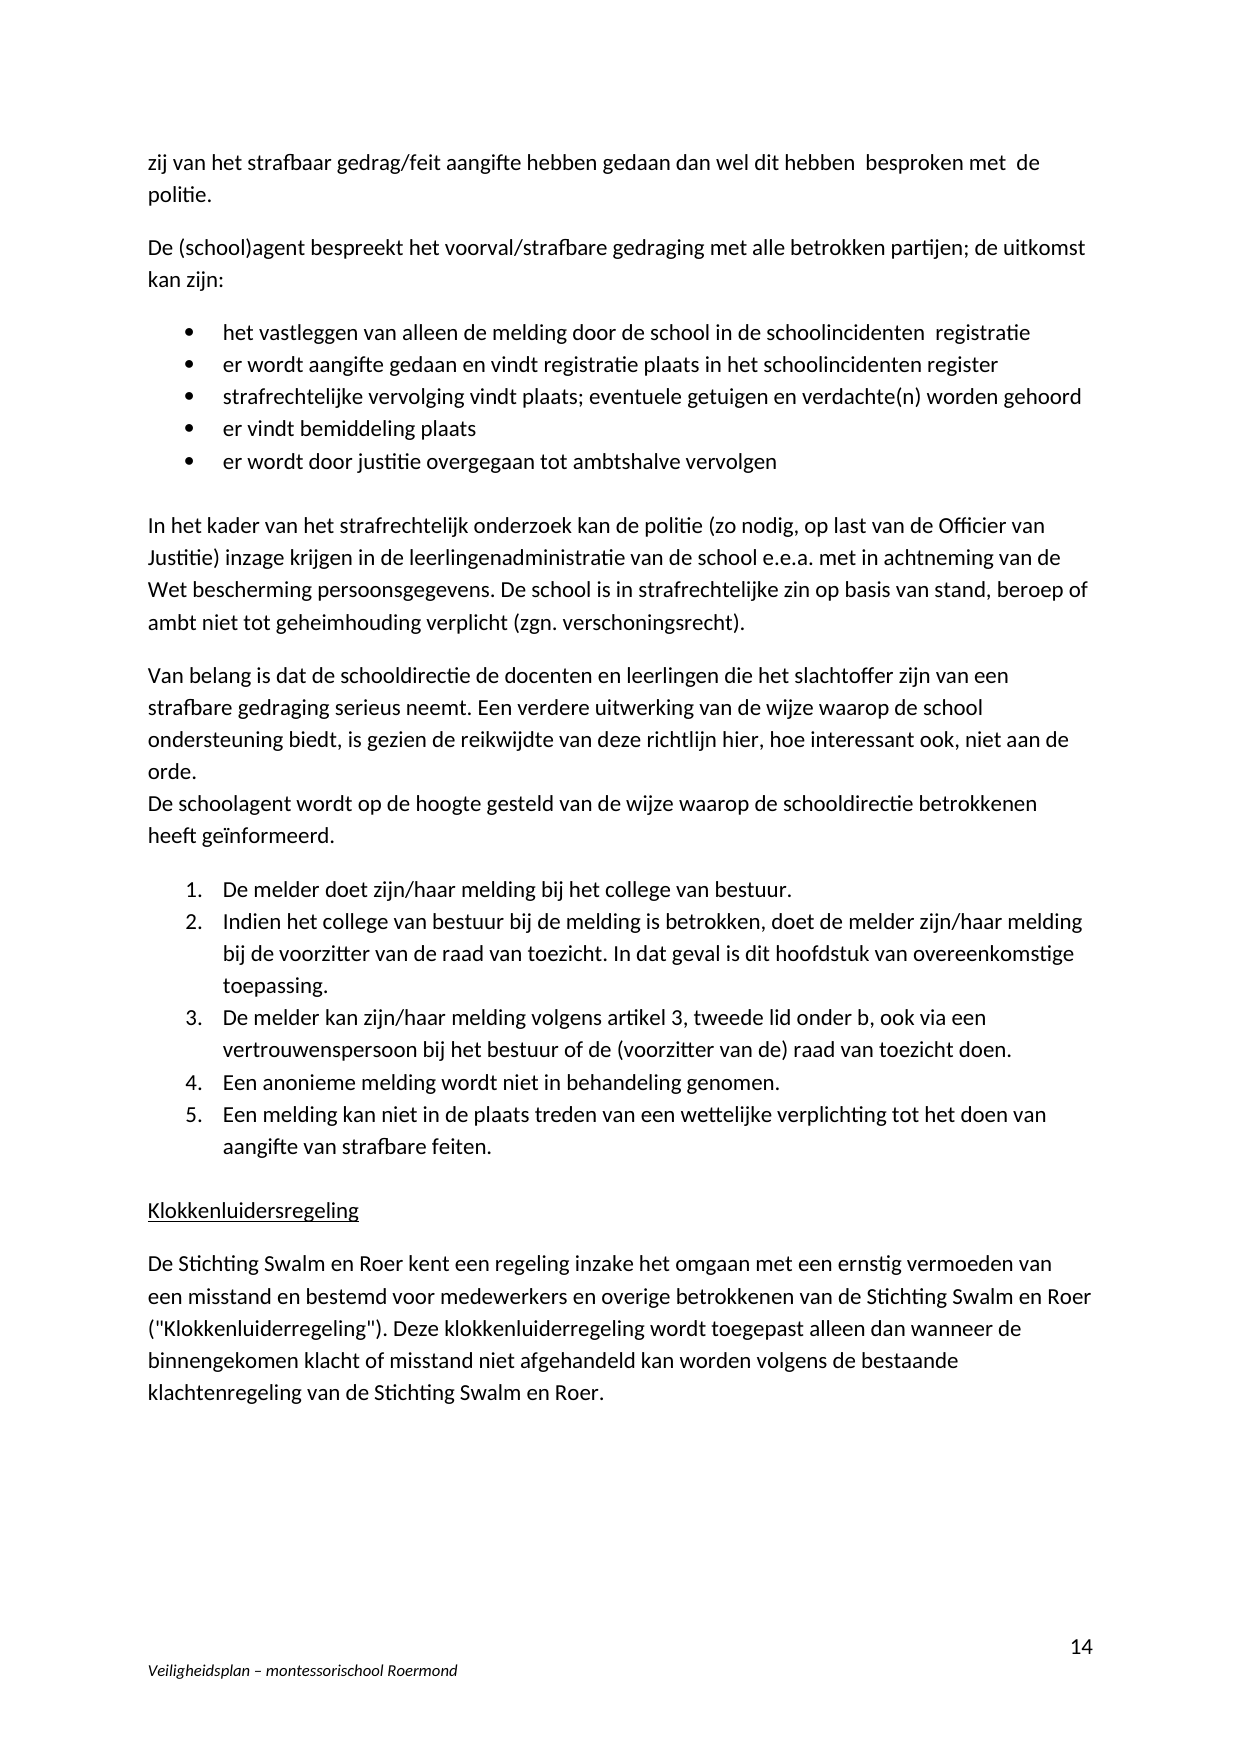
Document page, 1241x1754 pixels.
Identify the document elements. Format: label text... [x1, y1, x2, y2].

list er wordt door justitie overgegaan tot ambtshalve vervolgen [185, 447, 1093, 475]
list strafrechtelijke vervolging vindt plaats; eventuele getuigen en verdachte(n) worden gehoord [185, 382, 1093, 410]
list Een anonieme melding wordt niet in behandeling genomen. [185, 1068, 1093, 1096]
text De Stichting Swalm en Roer kent een regeling inzake het omgaan met een ernstig vermoeden van een misstand en bestemd voor medewerkers en overige betrokkenen van de Stichting Swalm en Roer ("Klokkenluiderregeling"). Deze klokkenluiderregeling wordt toegepast alleen dan wanneer de binnengekomen klacht of misstand niet afgehandeld kan worden volgens de bestaande klachtenregeling van de Stichting Swalm en Roer. [148, 1249, 1093, 1406]
list De melder kan zijn/haar melding volgens artikel 3, tweede lid onder b, ook via een vertrouwenspersoon bij het bestuur of de (voorzitter van de) raad van toezicht doen. [185, 1003, 1093, 1064]
text In het kader van het strafrechtelijk onderzoek kan de politie (zo nodig, op last van de Officier van Justitie) inzage krijgen in de leerlingenadministratie van de school e.e.a. met in achtneming van de Wet bescherming persoonsgegevens. De school is in strafrechtelijke zin op basis van stand, beroep of ambt niet tot geheimhouding verplicht (zgn. verschoningsrecht). [148, 479, 1093, 636]
text Klokkenluidersregeling [148, 1197, 1093, 1224]
list er wordt aangifte gedaan en vindt registratie plaats in het schoolincidenten register [185, 350, 1093, 378]
list Een melding kan niet in de plaats treden van een wettelijke verplichting tot het doen van aangifte van strafbare feiten. [185, 1100, 1093, 1160]
list De melder doet zijn/haar melding bij het college van bestuur. [185, 875, 1093, 903]
list het vastleggen van alleen de melding door de school in de schoolincidenten registratie [185, 318, 1093, 346]
list er vindt bemiddeling plaats [185, 414, 1093, 443]
text De (school)agent bespreekt het voorval/strafbare gedraging met alle betrokken partijen; de uitkomst kan zijn: [148, 233, 1093, 293]
list Indien het college van bestuur bij de melding is betrokken, doet de melder zijn/haar melding bij de voorzitter van de raad van toezicht. In dat geval is dit hoofdstuk van overeenkomstige toepassing. [185, 907, 1093, 999]
text Van belang is dat de schooldirectie de docenten en leerlingen die het slachtoffer zijn van een strafbare gedraging serieus neemt. Een verdere uitwerking van de wijze waarop de school ondersteuning biedt, is gezien de reikwijdte van deze richtlijn hier, hoe interessant ook, niet aan de orde. De schoolagent wordt op de hoogte gesteld van de wijze waarop de schooldirectie betrokkenen heeft geïnformeerd. [148, 661, 1093, 850]
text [148, 148, 1093, 208]
